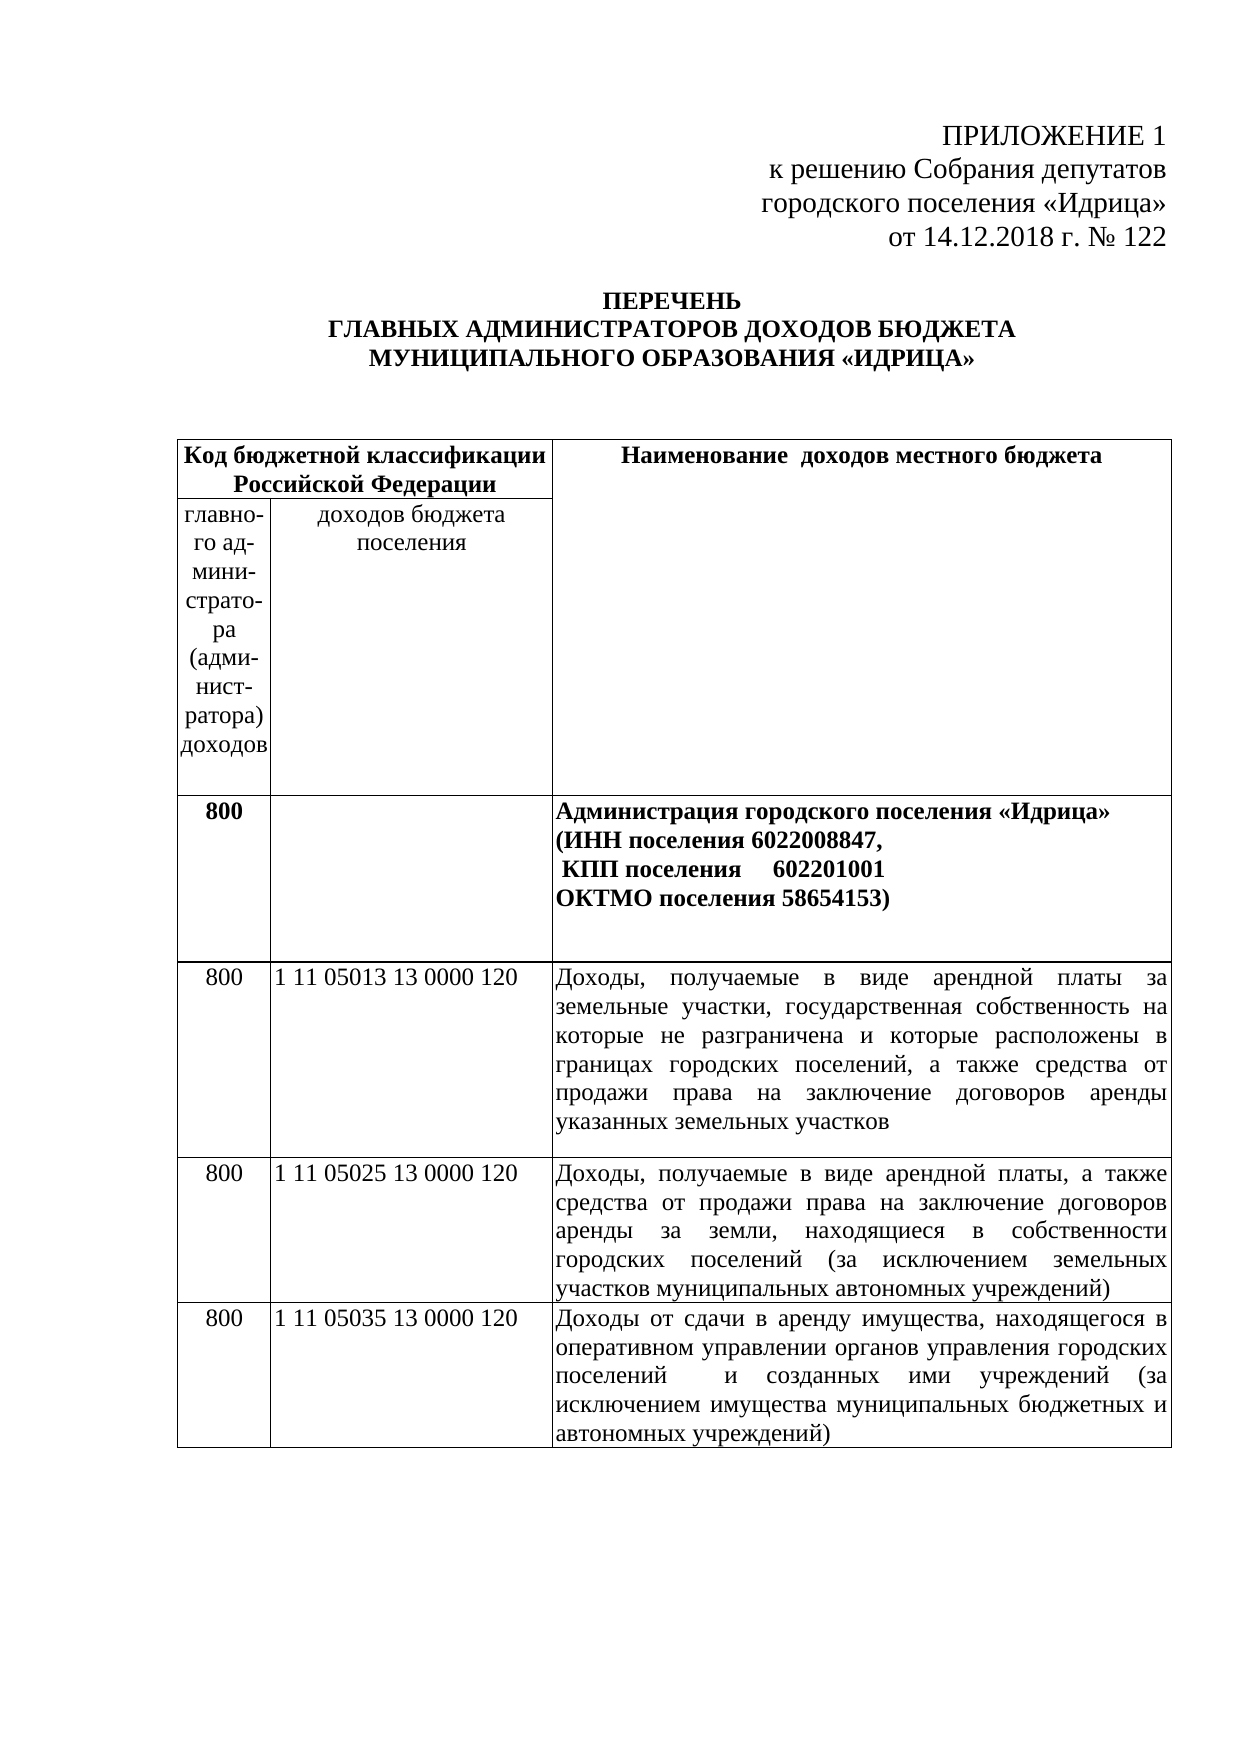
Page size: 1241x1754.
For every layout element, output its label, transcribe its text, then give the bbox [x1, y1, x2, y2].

table_cell Доходы от сдачи в аренду имущества, находящегося в оперативном управлении органов управления городских поселений и созданных ими учреждений (за исключением имущества муниципальных бюджетных и автономных учреждений) [553, 1303, 1171, 1447]
table_cell доходов бюджета поселения [271, 499, 552, 795]
table_cell 800 [178, 963, 270, 1157]
table_cell Администрация городского поселения «Идрица» (ИНН поселения 6022008847, КПП поселения 602201001 ОКТМО поселения 58654153) [553, 796, 1171, 961]
text ГЛАВНЫХ АДМИНИСТРАТОРОВ ДОХОДОВ БЮДЖЕТА МУНИЦИПАЛЬНОГО ОБРАЗОВАНИЯ «ИДРИЦА» [177, 314, 1167, 372]
table_cell 1 11 05013 13 0000 120 [271, 963, 552, 1157]
text от 14.12.2018 г. № 122 [177, 219, 1167, 252]
table_header Код бюджетной классификации Российской Федерации [178, 440, 552, 498]
text к решению Собрания депутатов [177, 152, 1167, 185]
table_cell 800 [178, 796, 270, 961]
text городского поселения «Идрица» [177, 185, 1167, 219]
text ПРИЛОЖЕНИЕ 1 [177, 118, 1167, 152]
table_cell 800 [178, 1303, 270, 1447]
table_header Наименование доходов местного бюджета [553, 440, 1171, 795]
table_cell Доходы, получаемые в виде арендной платы за земельные участки, государственная собственность на которые не разграничена и которые расположены в границах городских поселений, а также средства от продажи права на заключение договоров аренды указанных земельных участков [553, 963, 1171, 1157]
table_cell главно-го ад-мини-страто-ра (адми-нист-ратора) доходов [178, 499, 270, 795]
table_cell Доходы, получаемые в виде арендной платы, а также средства от продажи права на заключение договоров аренды за земли, находящиеся в собственности городских поселений (за исключением земельных участков муниципальных автономных учреждений) [553, 1158, 1171, 1302]
text ПЕРЕЧЕНЬ [177, 286, 1167, 314]
table_cell 800 [178, 1158, 270, 1302]
table_cell 1 11 05025 13 0000 120 [271, 1158, 552, 1302]
table_cell [271, 796, 552, 961]
table_cell 1 11 05035 13 0000 120 [271, 1303, 552, 1447]
